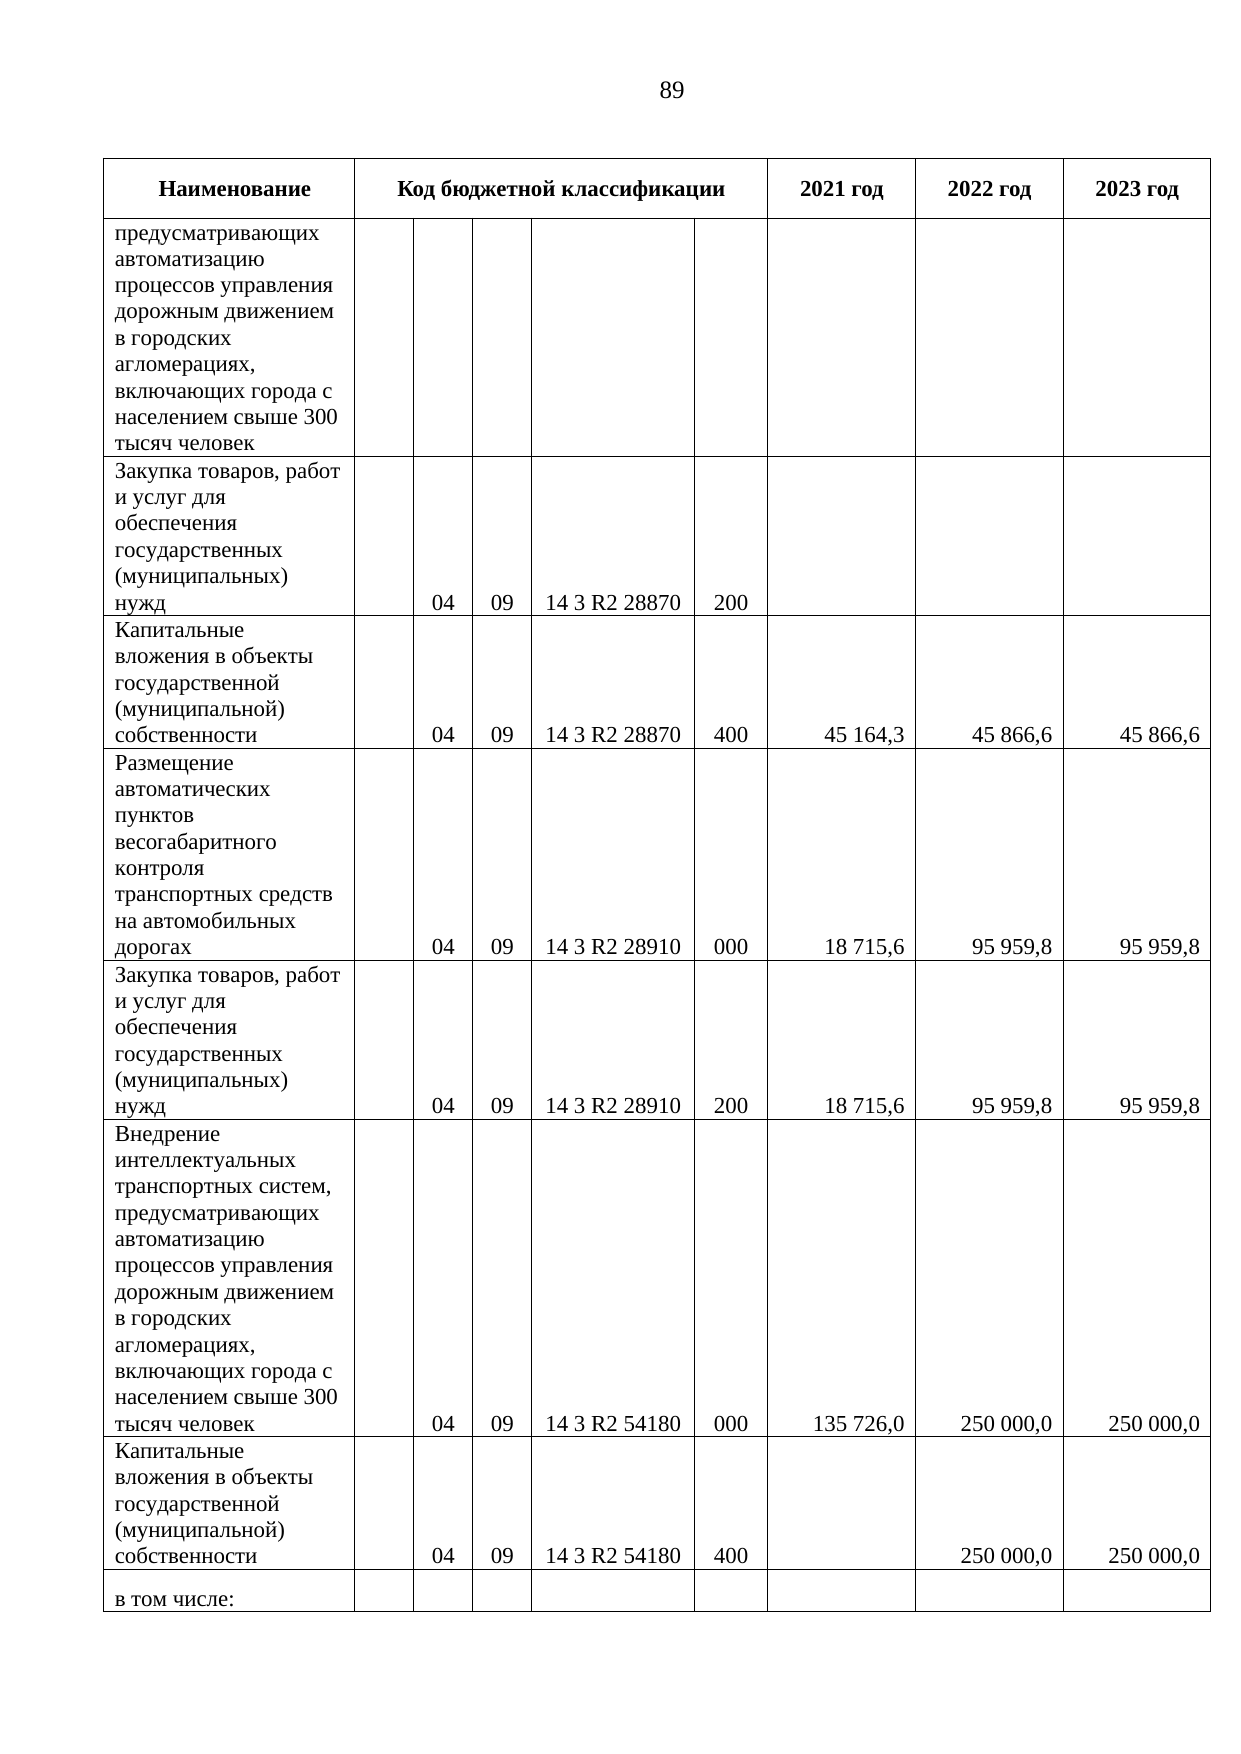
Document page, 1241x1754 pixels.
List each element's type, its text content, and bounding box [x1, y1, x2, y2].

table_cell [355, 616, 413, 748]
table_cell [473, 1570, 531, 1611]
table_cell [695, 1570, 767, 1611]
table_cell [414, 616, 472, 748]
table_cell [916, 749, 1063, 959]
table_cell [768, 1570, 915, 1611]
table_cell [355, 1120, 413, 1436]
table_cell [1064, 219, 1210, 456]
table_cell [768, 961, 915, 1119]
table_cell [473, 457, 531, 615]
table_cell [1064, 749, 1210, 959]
table_header Наименование [104, 159, 354, 217]
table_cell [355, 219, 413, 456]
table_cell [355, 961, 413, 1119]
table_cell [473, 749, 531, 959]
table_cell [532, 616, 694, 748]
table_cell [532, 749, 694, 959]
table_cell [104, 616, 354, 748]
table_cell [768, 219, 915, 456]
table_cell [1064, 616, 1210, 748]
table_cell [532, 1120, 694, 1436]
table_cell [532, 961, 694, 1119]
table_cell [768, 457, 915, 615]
table_header Код бюджетной классификации [355, 159, 767, 217]
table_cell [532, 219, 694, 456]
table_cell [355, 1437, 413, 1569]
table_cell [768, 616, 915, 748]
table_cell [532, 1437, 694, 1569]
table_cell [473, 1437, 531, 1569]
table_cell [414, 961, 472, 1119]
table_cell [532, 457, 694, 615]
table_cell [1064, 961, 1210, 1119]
table_header 2023 год [1064, 159, 1210, 217]
table_header 2021 год [768, 159, 915, 217]
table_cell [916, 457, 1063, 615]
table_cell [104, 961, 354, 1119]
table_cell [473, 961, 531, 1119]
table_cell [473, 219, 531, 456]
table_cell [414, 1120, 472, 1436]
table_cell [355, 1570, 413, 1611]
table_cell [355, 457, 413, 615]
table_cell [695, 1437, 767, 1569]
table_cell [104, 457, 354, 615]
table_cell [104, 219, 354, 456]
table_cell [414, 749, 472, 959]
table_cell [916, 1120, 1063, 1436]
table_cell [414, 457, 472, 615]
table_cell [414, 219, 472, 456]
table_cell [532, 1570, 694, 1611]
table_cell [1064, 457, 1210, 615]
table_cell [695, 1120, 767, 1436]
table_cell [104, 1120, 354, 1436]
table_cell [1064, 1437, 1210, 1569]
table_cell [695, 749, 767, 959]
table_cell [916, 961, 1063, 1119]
table_header 2022 год [916, 159, 1063, 217]
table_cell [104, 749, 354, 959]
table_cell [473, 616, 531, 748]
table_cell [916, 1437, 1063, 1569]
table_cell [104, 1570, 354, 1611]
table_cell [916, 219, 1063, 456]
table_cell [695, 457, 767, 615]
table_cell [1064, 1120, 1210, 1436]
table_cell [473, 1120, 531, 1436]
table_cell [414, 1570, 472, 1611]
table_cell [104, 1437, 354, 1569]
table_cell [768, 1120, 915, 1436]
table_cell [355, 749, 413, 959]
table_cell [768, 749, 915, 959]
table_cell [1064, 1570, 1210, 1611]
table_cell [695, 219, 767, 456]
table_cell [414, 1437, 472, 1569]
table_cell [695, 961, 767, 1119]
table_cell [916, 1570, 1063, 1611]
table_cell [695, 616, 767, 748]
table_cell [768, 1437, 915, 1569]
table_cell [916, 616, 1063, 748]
